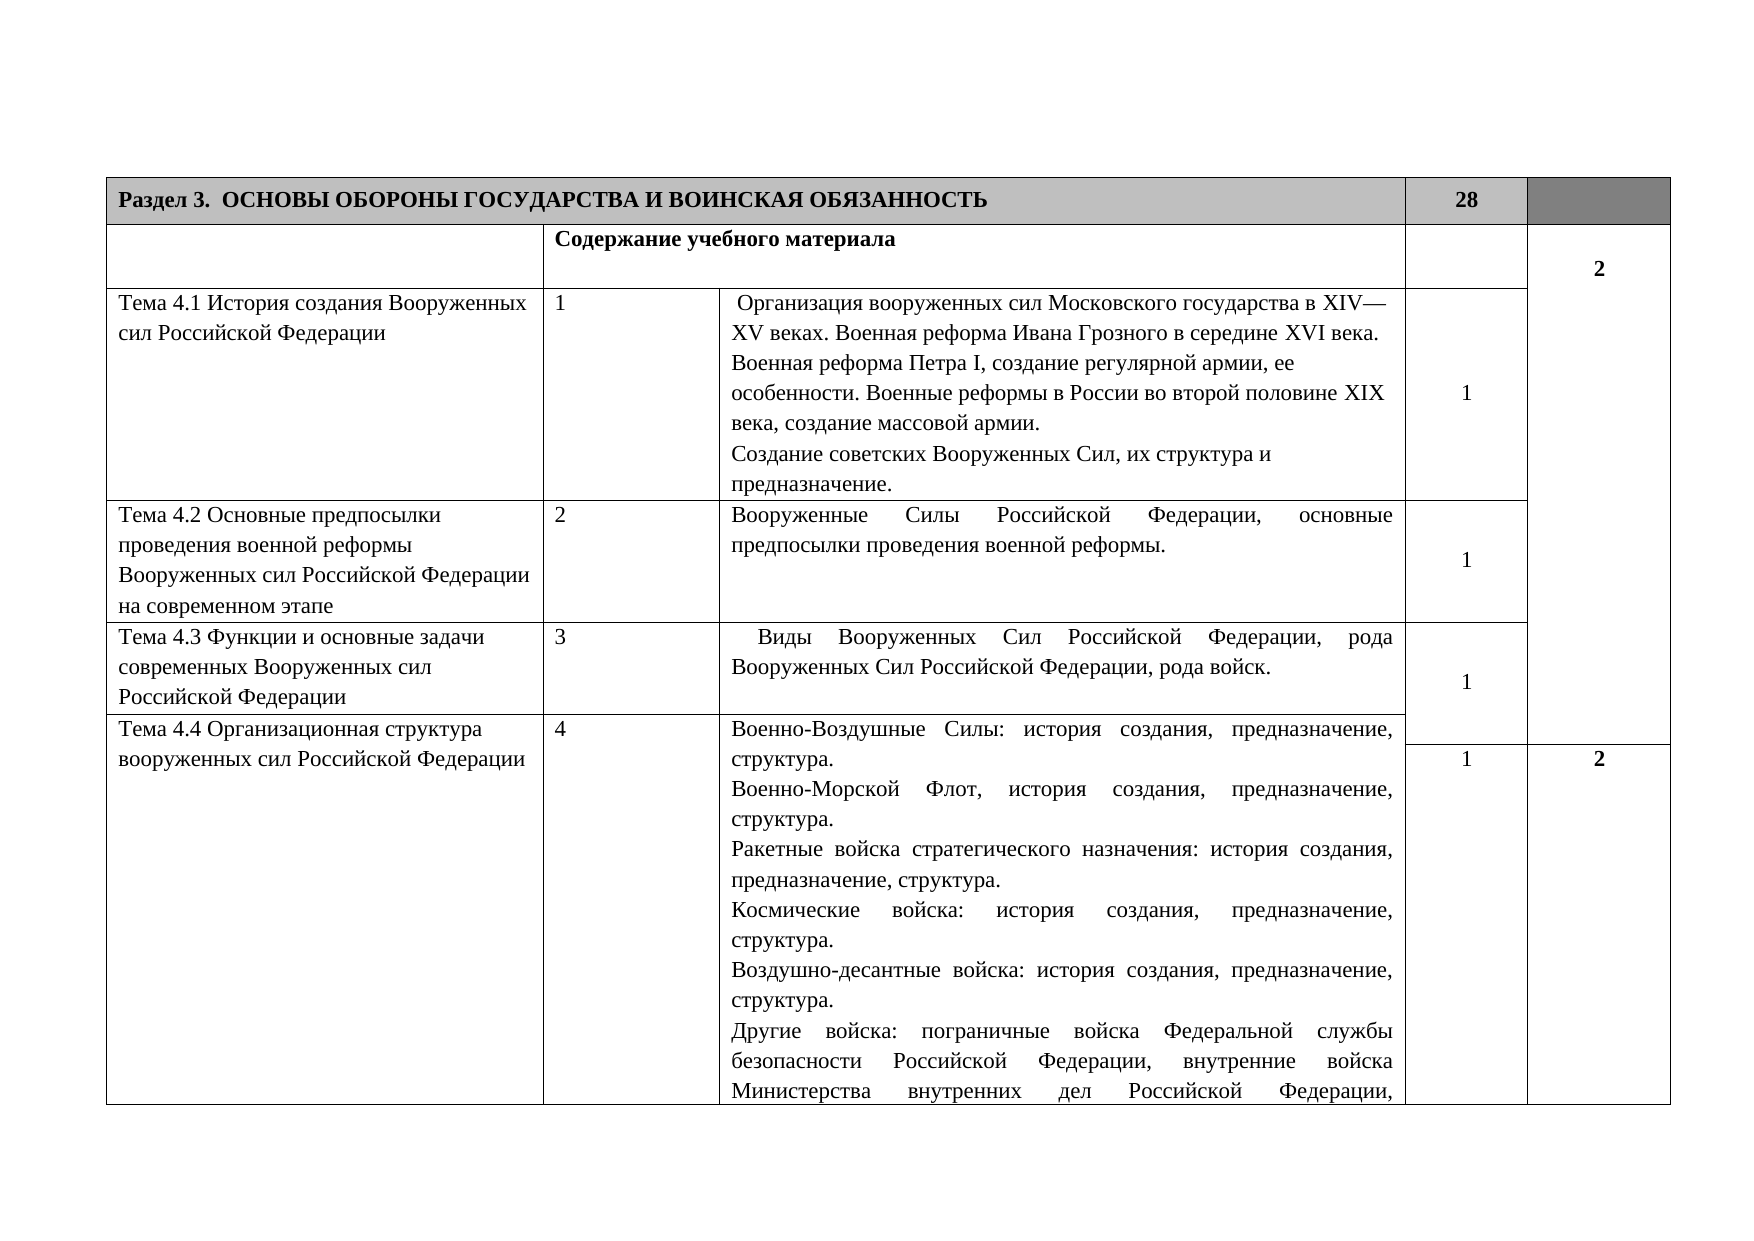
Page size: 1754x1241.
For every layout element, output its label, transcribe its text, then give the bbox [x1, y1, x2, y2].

table_cell Виды Вооруженных Сил Российской Федерации, рода Вооруженных Сил Российской Федерации, рода войск. [720, 623, 1405, 713]
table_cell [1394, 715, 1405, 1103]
table_cell 1 [1406, 289, 1527, 500]
table_cell 1 [1406, 501, 1527, 622]
table_cell Раздел 3. ОСНОВЫ ОБОРОНЫ ГОСУДАРСТВА И ВОИНСКАЯ ОБЯЗАННОСТЬ [107, 178, 1405, 224]
table_cell 1 [544, 289, 719, 500]
table_cell Содержание учебного материала [544, 225, 1405, 287]
table_cell Тема 4.3 Функции и основные задачи современных Вооруженных сил Российской Федерации [107, 623, 543, 713]
table_cell 2 [544, 501, 719, 622]
table_cell Тема 4.1 История создания Вооруженных сил Российской Федерации [107, 289, 543, 500]
table_cell Тема 4.2 Основные предпосылки проведения военной реформы Вооруженных сил Российской Федерации на современном этапе [107, 501, 543, 622]
table_cell 28 [1406, 178, 1527, 224]
table_cell 2 [1528, 225, 1670, 744]
table_cell [1406, 225, 1527, 287]
table_cell [1528, 178, 1670, 224]
table_cell 1 [1406, 745, 1527, 1103]
table_cell 3 [544, 623, 719, 713]
table_cell 1 [1406, 623, 1527, 744]
table_cell 4 [544, 715, 719, 1103]
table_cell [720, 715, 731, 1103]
table_cell Организация вооруженных сил Московского государства в XIV—XV веках. Военная реформа Ивана Грозного в середине XVI века. Военная реформа Петра I, создание регулярной армии, ее особенности. Военные реформы в России во второй половине XIX века, создание массовой армии. Создание советских Вооруженных Сил, их структура и предназначение. [720, 289, 1405, 500]
table_cell 2 [1528, 745, 1670, 1103]
table_cell Вооруженные Силы Российской Федерации, основные предпосылки проведения военной реформы. [720, 501, 1405, 622]
table_cell [107, 225, 543, 287]
table_cell Тема 4.4 Организационная структура вооруженных сил Российской Федерации [107, 715, 543, 1103]
